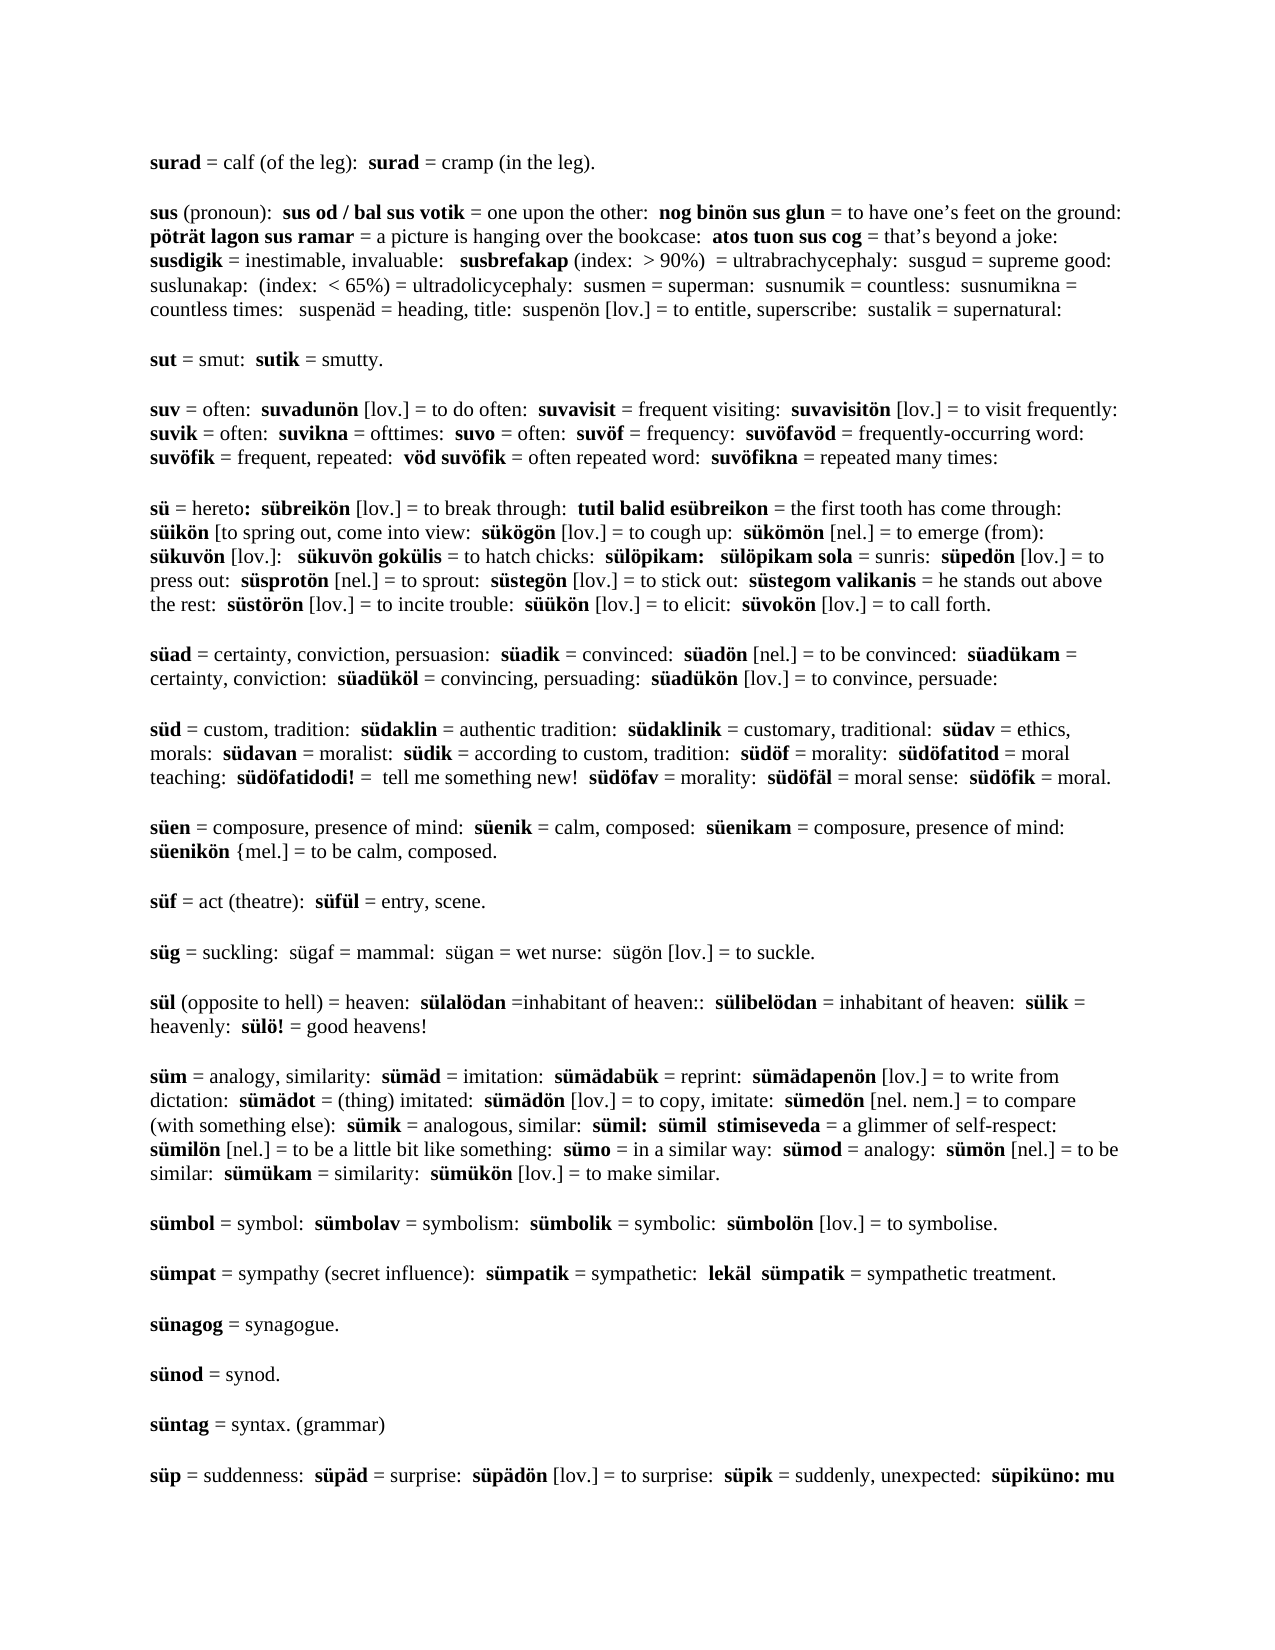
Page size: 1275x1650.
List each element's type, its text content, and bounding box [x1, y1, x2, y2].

text sut = smut: sutik = smutty. [150, 347, 1125, 371]
text süd = custom, tradition: südaklin = authentic tradition: südaklinik = customary, traditional: südav = ethics, morals: südavan = moralist: südik = according to custom, tradition: südöf = morality: südöfatitod = moral teaching: südöfatidodi! = tell me something new! südöfav = morality: südöfäl = moral sense: südöfik = moral. [150, 717, 1125, 789]
text süntag = syntax. (grammar) [150, 1412, 1125, 1436]
text sünod = synod. [150, 1362, 1125, 1386]
text süad = certainty, conviction, persuasion: süadik = convinced: süadön [nel.] = to be convinced: süadükam = certainty, conviction: süadüköl = convincing, persuading: süadükön [lov.] = to convince, persuade: [150, 642, 1125, 690]
text sül (opposite to hell) = heaven: sülalödan =inhabitant of heaven:: sülibelödan = inhabitant of heaven: sülik = heavenly: sülö! = good heavens! [150, 990, 1125, 1038]
text süen = composure, presence of mind: süenik = calm, composed: süenikam = composure, presence of mind: süenikön {mel.] = to be calm, composed. [150, 815, 1125, 863]
text surad = calf (of the leg): surad = cramp (in the leg). [150, 150, 1125, 174]
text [150, 1462, 1125, 1487]
text sümpat = sympathy (secret influence): sümpatik = sympathetic: lekäl sümpatik = sympathetic treatment. [150, 1261, 1125, 1285]
text sünagog = synagogue. [150, 1312, 1125, 1336]
text sümbol = symbol: sümbolav = symbolism: sümbolik = symbolic: sümbolön [lov.] = to symbolise. [150, 1211, 1125, 1235]
text süg = suckling: sügaf = mammal: sügan = wet nurse: sügön [lov.] = to suckle. [150, 940, 1125, 964]
text süf = act (theatre): süfül = entry, scene. [150, 889, 1125, 913]
text süm = analogy, similarity: sümäd = imitation: sümädabük = reprint: sümädapenön [lov.] = to write from dictation: sümädot = (thing) imitated: sümädön [lov.] = to copy, imitate: sümedön [nel. nem.] = to compare (with something else): sümik = analogous, similar: sümil: sümil stimiseveda = a glimmer of self-respect: sümilön [nel.] = to be a little bit like something: sümo = in a similar way: sümod = analogy: sümön [nel.] = to be similar: sümükam = similarity: sümükön [lov.] = to make similar. [150, 1064, 1125, 1185]
text sü = hereto: sübreikön [lov.] = to break through: tutil balid esübreikon = the first tooth has come through: süikön [to spring out, come into view: sükögön [lov.] = to cough up: sükömön [nel.] = to emerge (from): sükuvön [lov.]: sükuvön gokülis = to hatch chicks: sülöpikam: sülöpikam sola = sunris: süpedön [lov.] = to press out: süsprotön [nel.] = to sprout: süstegön [lov.] = to stick out: süstegom valikanis = he stands out above the rest: süstörön [lov.] = to incite trouble: süükön [lov.] = to elicit: süvokön [lov.] = to call forth. [150, 496, 1125, 616]
text suv = often: suvadunön [lov.] = to do often: suvavisit = frequent visiting: suvavisitön [lov.] = to visit frequently: suvik = often: suvikna = ofttimes: suvo = often: suvöf = frequency: suvöfavöd = frequently-occurring word: suvöfik = frequent, repeated: vöd suvöfik = often repeated word: suvöfikna = repeated many times: [150, 397, 1125, 469]
text sus (pronoun): sus od / bal sus votik = one upon the other: nog binön sus glun = to have one’s feet on the ground: pöträt lagon sus ramar = a picture is hanging over the bookcase: atos tuon sus cog = that’s beyond a joke: susdigik = inestimable, invaluable: susbrefakap (index: > 90%) = ultrabrachycephaly: susgud = supreme good: suslunakap: (index: < 65%) = ultradolicycephaly: susmen = superman: susnumik = countless: susnumikna = countless times: suspenäd = heading, title: suspenön [lov.] = to entitle, superscribe: sustalik = supernatural: [150, 200, 1125, 321]
